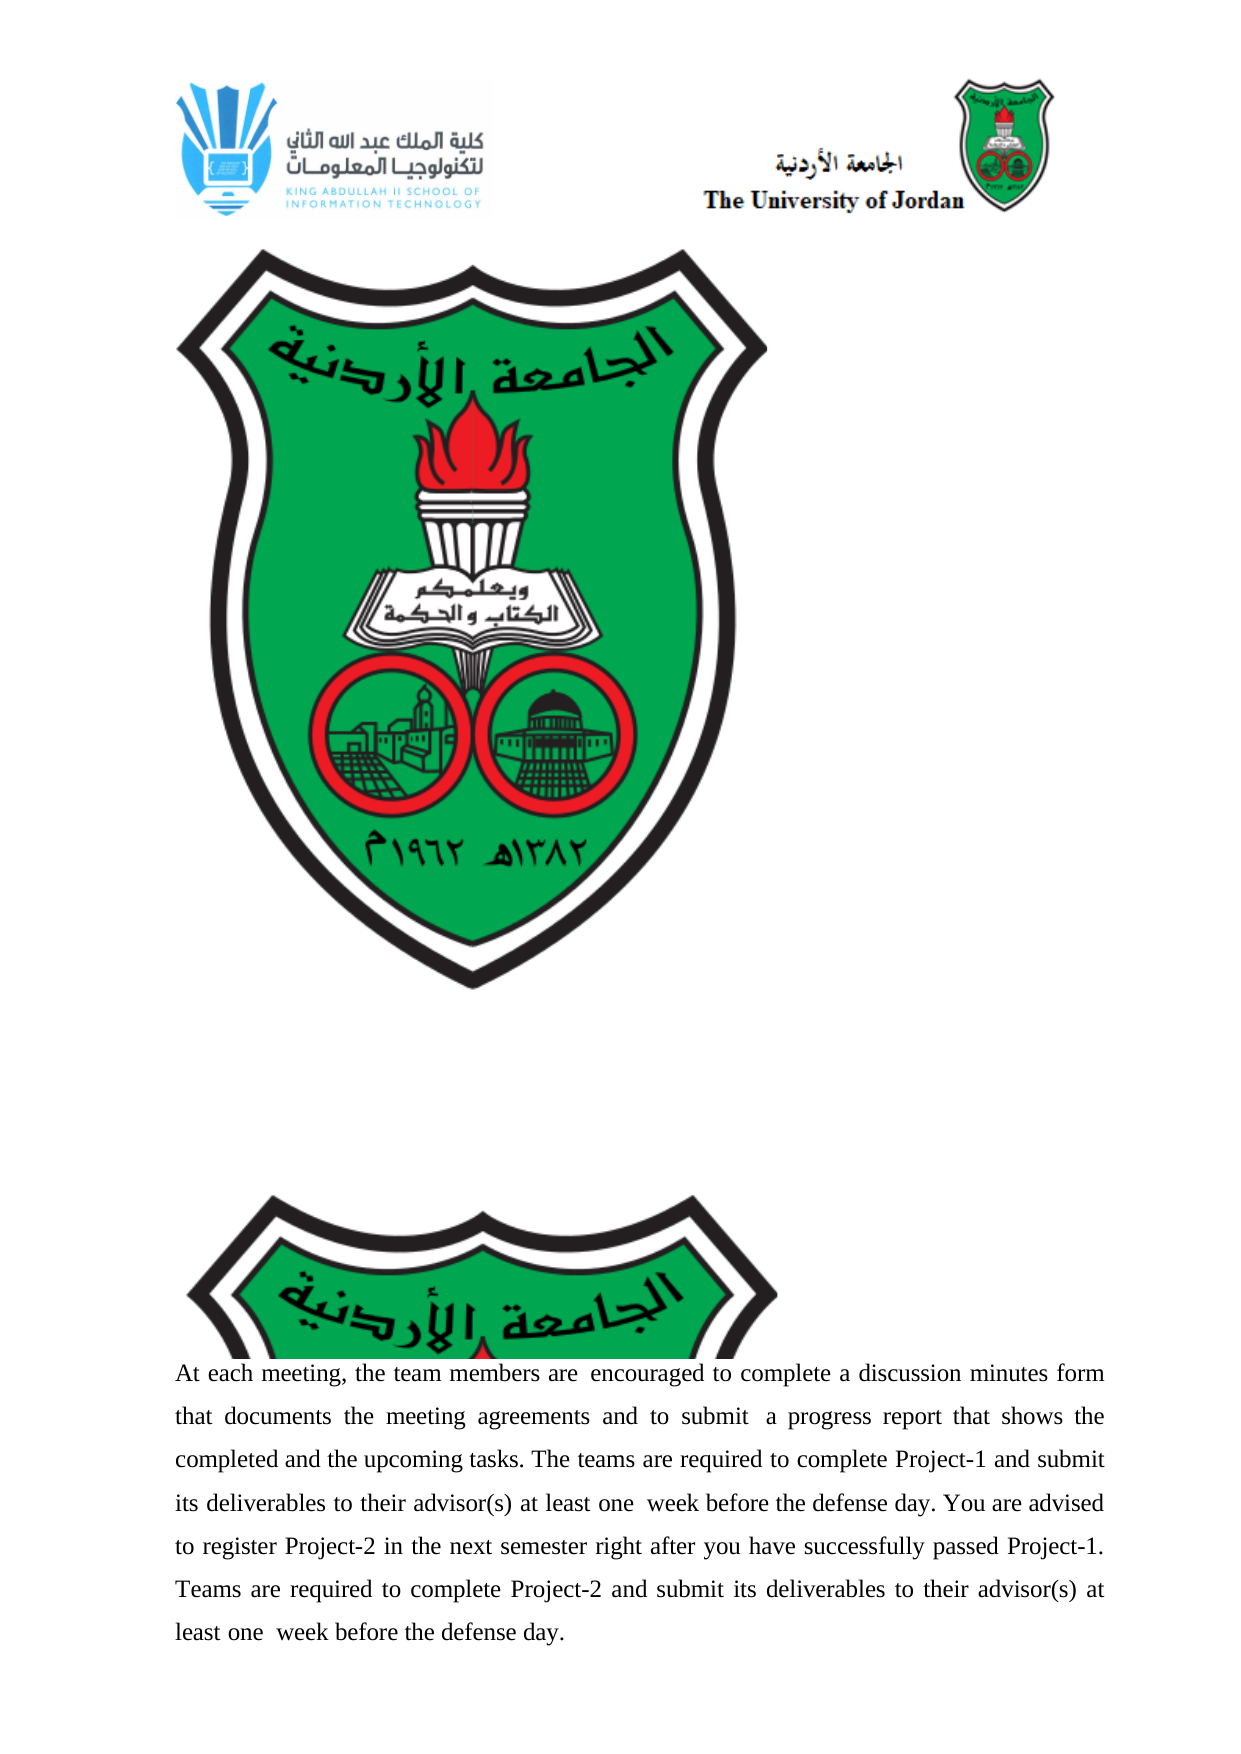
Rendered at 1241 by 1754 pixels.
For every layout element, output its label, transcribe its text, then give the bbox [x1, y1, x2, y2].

picture [699, 75, 1058, 218]
picture [185, 1191, 778, 1359]
text After the advisor(s) approve(s) the proposal, the team should immediately start working on Project-1 and its documentation. During the semester, the whole team should regularly meet with their advisor(s) to discuss both the completed and the upcoming tasks. At each meeting, the team members are encouraged to complete a discussion minutes form that documents the meeting agreements and to submit a progress report that shows the completed and the upcoming tasks. The teams are required to complete Project-1 and submit its deliverables to their advisor(s) at least one week before the defense day. You are advised to register Project-2 in the next semester right after you have successfully passed Project-1. Teams are required to complete Project-2 and submit its deliverables to their advisor(s) at least one week before the defense day. [175, 1358, 1105, 1646]
picture [175, 245, 768, 996]
picture [175, 80, 493, 218]
